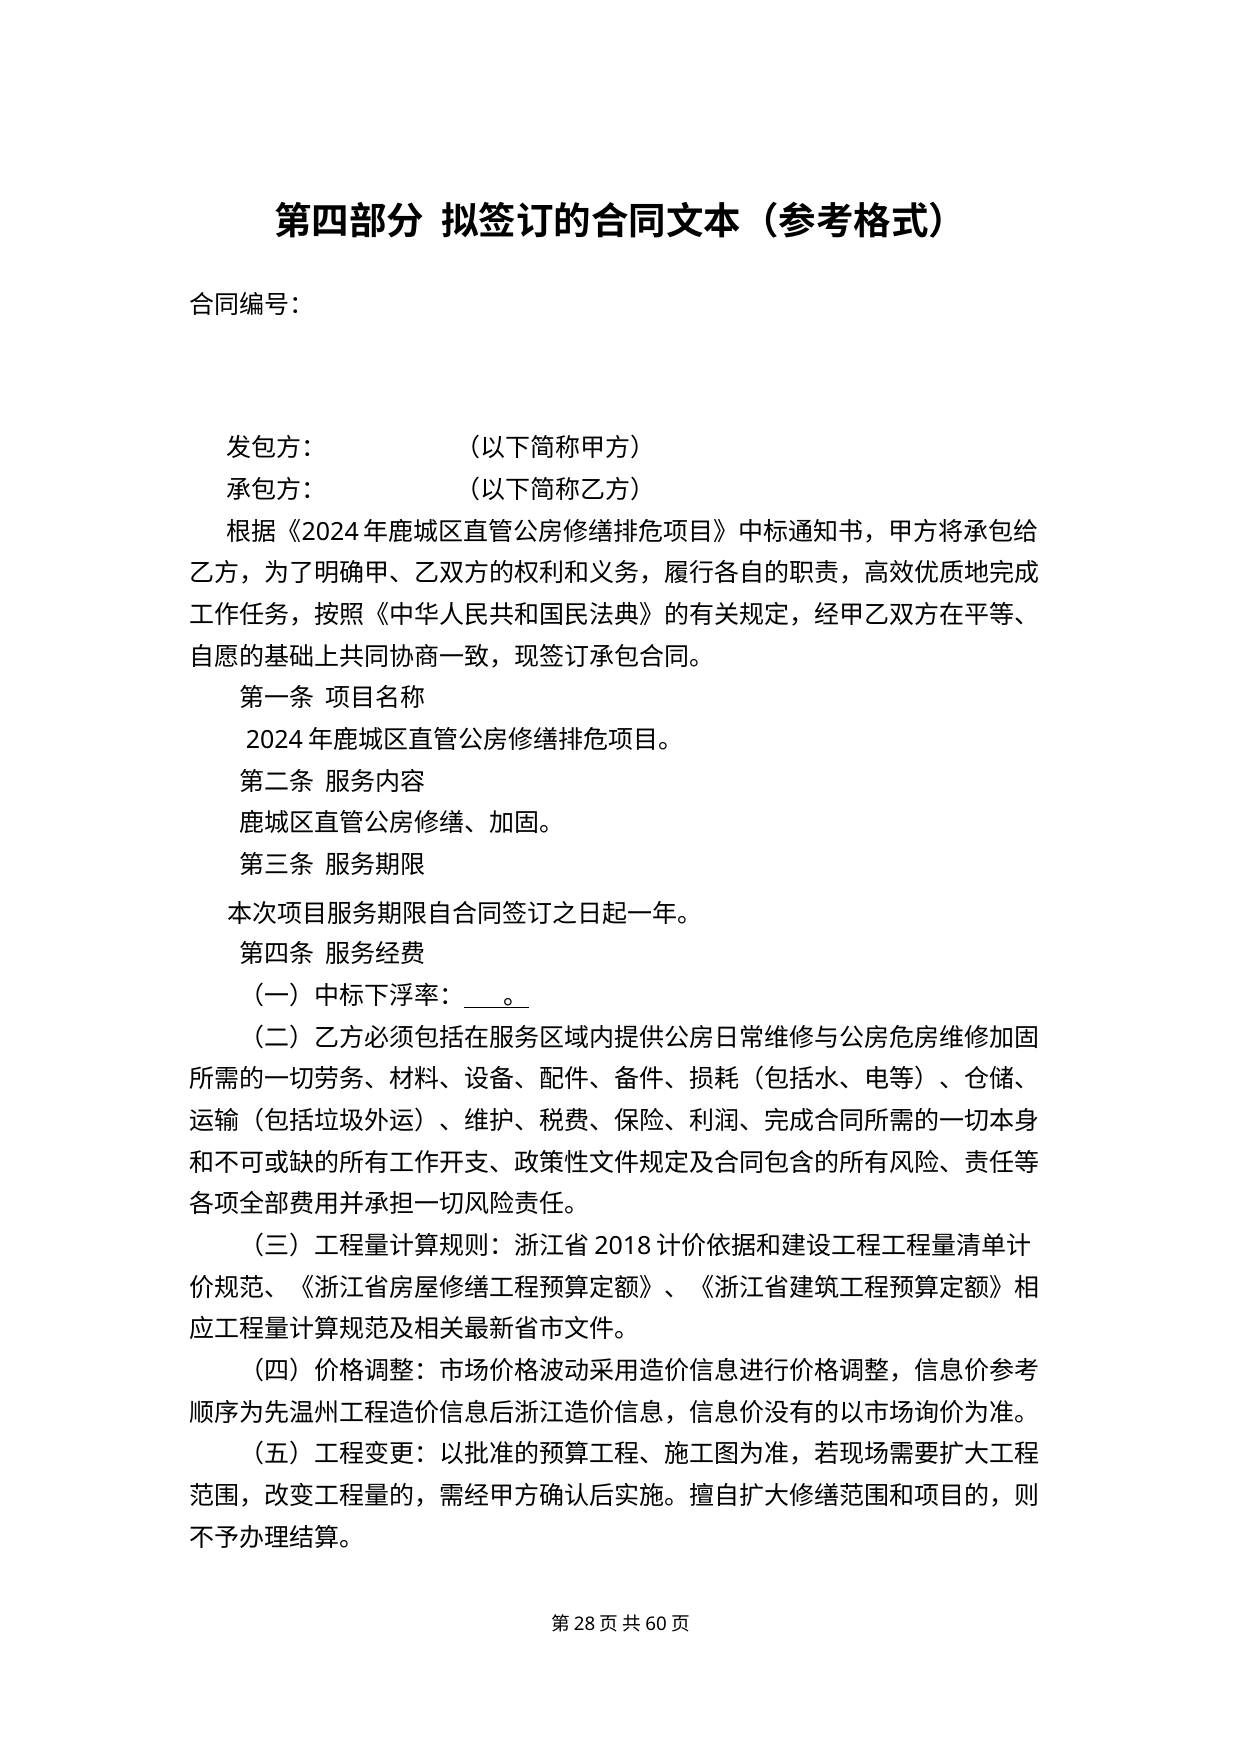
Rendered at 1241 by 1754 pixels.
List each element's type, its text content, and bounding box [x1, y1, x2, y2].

text 第二条 服务内容 [189, 757, 1051, 798]
text （四）价格调整：市场价格波动采用造价信息进行价格调整，信息价参考顺序为先温州工程造价信息后浙江造价信息，信息价没有的以市场询价为准。 [189, 1346, 1051, 1429]
text 2024年鹿城区直管公房修缮排危项目。 [189, 715, 1051, 757]
text 第三条 服务期限 [189, 840, 1051, 882]
text 根据《2024年鹿城区直管公房修缮排危项目》中标通知书，甲方将承包给乙方，为了明确甲、乙双方的权利和义务，履行各自的职责，高效优质地完成工作任务，按照《中华人民共和国民法典》的有关规定，经甲乙双方在平等、自愿的基础上共同协商一致，现签订承包合同。 [189, 507, 1051, 673]
text 合同编号： [189, 285, 1051, 321]
text 第四条 服务经费 [189, 929, 1051, 971]
text 承包方： （以下简称乙方） [189, 465, 1051, 507]
text 鹿城区直管公房修缮、加固。 [189, 798, 1051, 840]
text 本次项目服务期限自合同签订之日起一年。 [189, 882, 1051, 929]
text 第一条 项目名称 [189, 673, 1051, 715]
text （一）中标下浮率： 。 [189, 971, 1051, 1013]
text （三）工程量计算规则：浙江省2018计价依据和建设工程工程量清单计价规范、《浙江省房屋修缮工程预算定额》、《浙江省建筑工程预算定额》相应工程量计算规范及相关最新省市文件。 [189, 1221, 1051, 1346]
text （二）乙方必须包括在服务区域内提供公房日常维修与公房危房维修加固所需的一切劳务、材料、设备、配件、备件、损耗（包括水、电等）、仓储、运输（包括垃圾外运）、维护、税费、保险、利润、完成合同所需的一切本身和不可或缺的所有工作开支、政策性文件规定及合同包含的所有风险、责任等各项全部费用并承担一切风险责任。 [189, 1013, 1051, 1221]
text （五）工程变更：以批准的预算工程、施工图为准，若现场需要扩大工程范围，改变工程量的，需经甲方确认后实施。擅自扩大修缮范围和项目的，则不予办理结算。 [189, 1429, 1051, 1554]
text 第四部分 拟签订的合同文本（参考格式） [189, 191, 1051, 245]
text 发包方： （以下简称甲方） [189, 423, 1051, 465]
